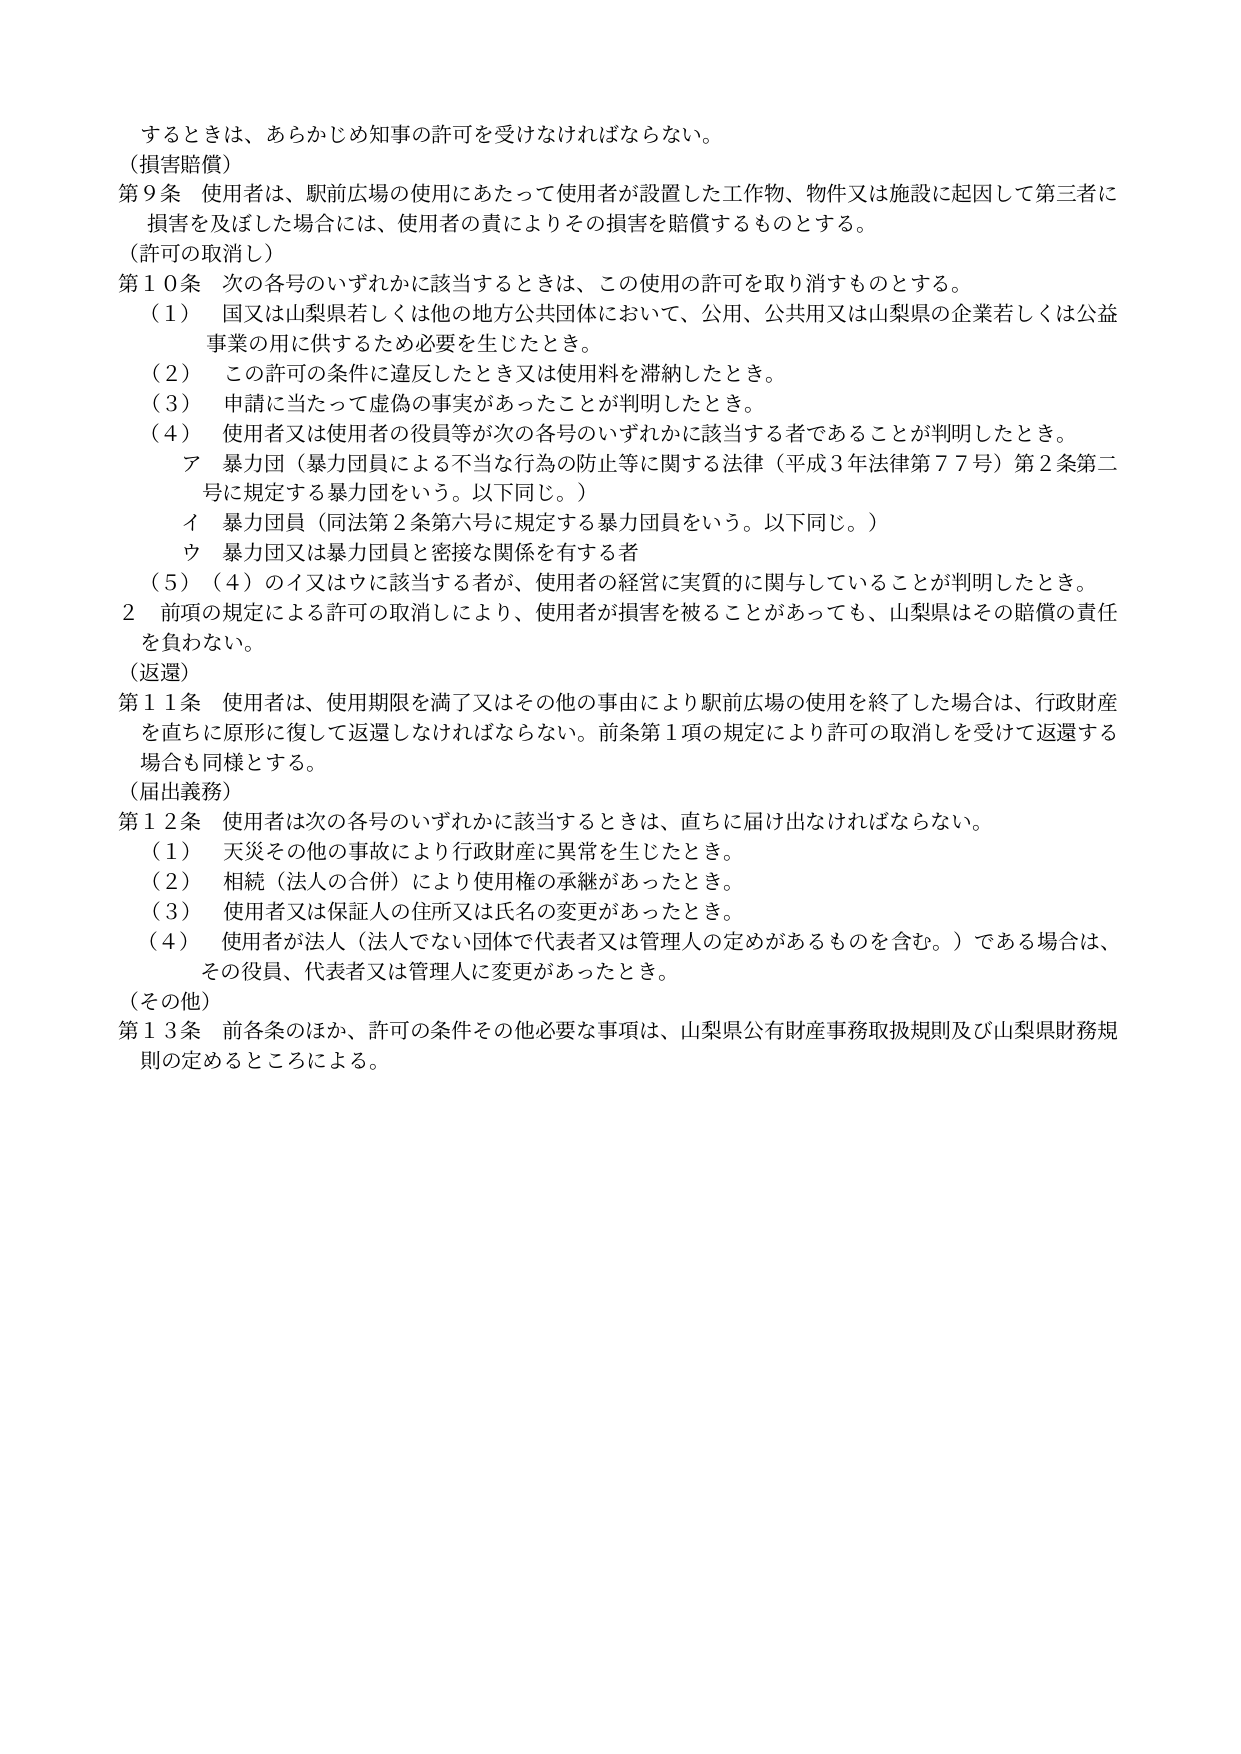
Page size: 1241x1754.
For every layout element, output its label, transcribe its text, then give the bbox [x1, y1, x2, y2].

text 第１１条 使用者は、使用期限を満了又はその他の事由により駅前広場の使用を終了した場合は、行政財産を直ちに原形に復して返還しなければならない。前条第１項の規定により許可の取消しを受けて返還する場合も同様とする。 [118, 686, 1122, 776]
text （５）（４）のイ又はウに該当する者が、使用者の経営に実質的に関与していることが判明したとき。 [118, 567, 1122, 596]
text （３） 使用者又は保証人の住所又は氏名の変更があったとき。 [140, 895, 1122, 925]
text （許可の取消し） [118, 238, 1122, 268]
text （その他） [118, 985, 1122, 1015]
text （４） 使用者が法人（法人でない団体で代表者又は管理人の定めがあるものを含む。）である場合は、その役員、代表者又は管理人に変更があったとき。 [137, 925, 1122, 985]
text （損害賠償） [118, 148, 1122, 178]
text 第１３条 前各条のほか、許可の条件その他必要な事項は、山梨県公有財産事務取扱規則及び山梨県財務規則の定めるところによる。 [118, 1015, 1122, 1075]
text （２） 相続（法人の合併）により使用権の承継があったとき。 [140, 866, 1122, 895]
text （届出義務） [118, 776, 1122, 806]
text 第１０条 次の各号のいずれかに該当するときは、この使用の許可を取り消すものとする。 [118, 268, 1122, 297]
text （３） 申請に当たって虚偽の事実があったことが判明したとき。 [140, 387, 1122, 417]
text （返還） [118, 656, 1122, 686]
text 第１２条 使用者は次の各号のいずれかに該当するときは、直ちに届け出なければならない。 [118, 806, 1122, 836]
text ２ 前項の規定による許可の取消しにより、使用者が損害を被ることがあっても、山梨県はその賠償の責任を負わない。 [118, 596, 1122, 656]
text （１） 天災その他の事故により行政財産に異常を生じたとき。 [140, 836, 1122, 866]
text （１） 国又は山梨県若しくは他の地方公共団体において、公用、公共用又は山梨県の企業若しくは公益事業の用に供するため必要を生じたとき。 [139, 297, 1122, 357]
text （２） この許可の条件に違反したとき又は使用料を滞納したとき。 [140, 357, 1122, 387]
text イ 暴力団員（同法第２条第六号に規定する暴力団員をいう。以下同じ。） [160, 507, 1122, 537]
text ア 暴力団（暴力団員による不当な行為の防止等に関する法律（平成３年法律第７７号）第２条第二号に規定する暴力団をいう。以下同じ。） [160, 447, 1122, 507]
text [118, 118, 1122, 148]
text 第９条 使用者は、駅前広場の使用にあたって使用者が設置した工作物、物件又は施設に起因して第三者に損害を及ぼした場合には、使用者の責によりその損害を賠償するものとする。 [118, 178, 1122, 238]
text ウ 暴力団又は暴力団員と密接な関係を有する者 [160, 537, 1122, 567]
text （４） 使用者又は使用者の役員等が次の各号のいずれかに該当する者であることが判明したとき。 [139, 417, 1122, 447]
